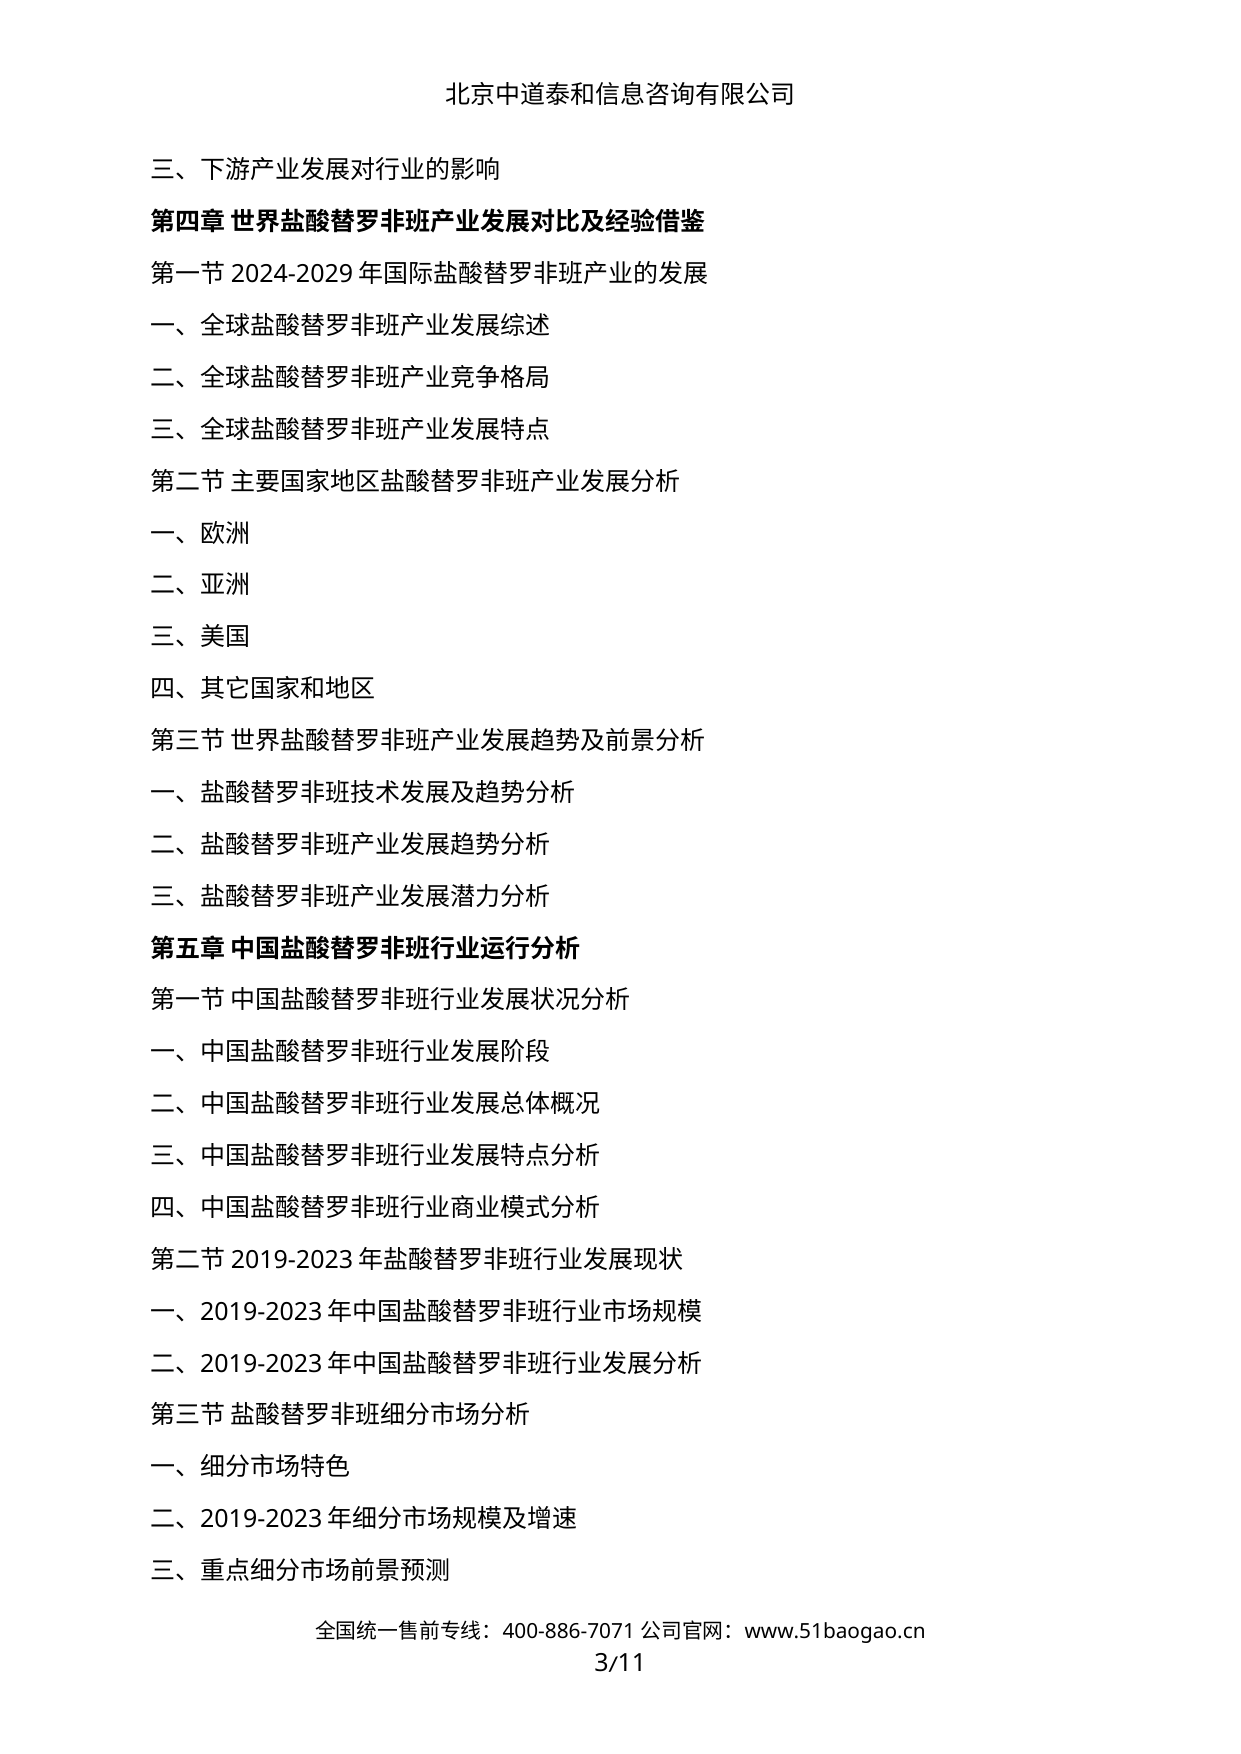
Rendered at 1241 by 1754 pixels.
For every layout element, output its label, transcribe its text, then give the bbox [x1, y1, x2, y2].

text 第二节 2019-2023年盐酸替罗非班行业发展现状 [150, 1239, 1090, 1276]
text 三、重点细分市场前景预测 [150, 1551, 1090, 1587]
text 一、盐酸替罗非班技术发展及趋势分析 [150, 772, 1090, 809]
text 第三节 世界盐酸替罗非班产业发展趋势及前景分析 [150, 721, 1090, 757]
text 一、2019-2023年中国盐酸替罗非班行业市场规模 [150, 1291, 1090, 1327]
text 第一节 中国盐酸替罗非班行业发展状况分析 [150, 980, 1090, 1016]
text 三、美国 [150, 617, 1090, 653]
text 三、全球盐酸替罗非班产业发展特点 [150, 409, 1090, 446]
text 一、细分市场特色 [150, 1447, 1090, 1483]
text 一、中国盐酸替罗非班行业发展阶段 [150, 1032, 1090, 1068]
text 第五章 中国盐酸替罗非班行业运行分析 [150, 928, 1090, 964]
text 二、中国盐酸替罗非班行业发展总体概况 [150, 1084, 1090, 1120]
text 二、全球盐酸替罗非班产业竞争格局 [150, 357, 1090, 394]
text 三、盐酸替罗非班产业发展潜力分析 [150, 876, 1090, 912]
text 三、中国盐酸替罗非班行业发展特点分析 [150, 1136, 1090, 1172]
text 二、2019-2023年细分市场规模及增速 [150, 1499, 1090, 1535]
text 一、欧洲 [150, 513, 1090, 549]
text 二、亚洲 [150, 565, 1090, 601]
text 二、盐酸替罗非班产业发展趋势分析 [150, 824, 1090, 861]
text 一、全球盐酸替罗非班产业发展综述 [150, 306, 1090, 342]
text 二、2019-2023年中国盐酸替罗非班行业发展分析 [150, 1343, 1090, 1379]
text 四、其它国家和地区 [150, 669, 1090, 705]
text 三、下游产业发展对行业的影响 [150, 150, 1090, 186]
text 第二节 主要国家地区盐酸替罗非班产业发展分析 [150, 461, 1090, 497]
text 第三节 盐酸替罗非班细分市场分析 [150, 1395, 1090, 1431]
text 第一节 2024-2029年国际盐酸替罗非班产业的发展 [150, 254, 1090, 290]
text 四、中国盐酸替罗非班行业商业模式分析 [150, 1187, 1090, 1224]
text 第四章 世界盐酸替罗非班产业发展对比及经验借鉴 [150, 202, 1090, 238]
